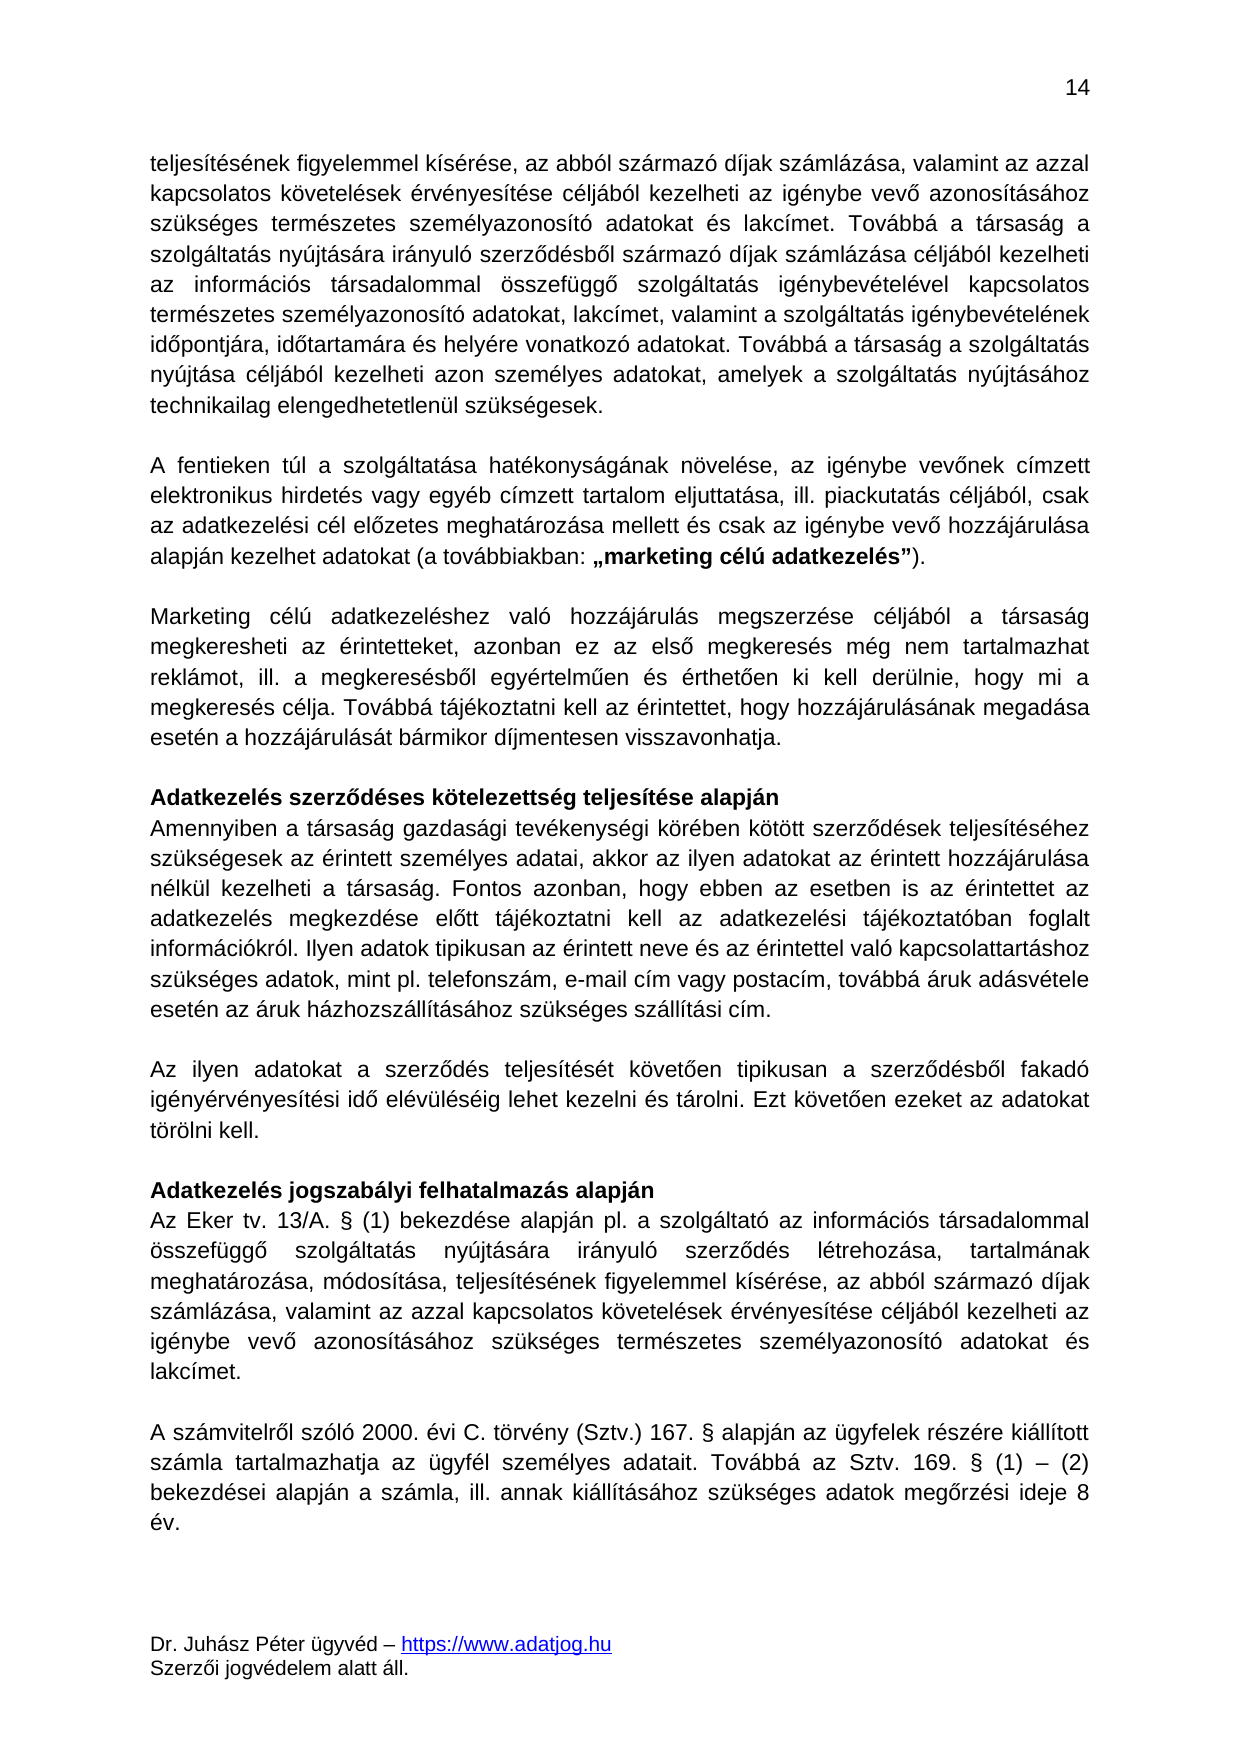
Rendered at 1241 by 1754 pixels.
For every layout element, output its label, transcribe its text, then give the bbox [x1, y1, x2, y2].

text Adatkezelés jogszabályi felhatalmazás alapján [150, 1177, 1090, 1203]
text A fentieken túl a szolgáltatása hatékonyságának növelése, az igénybe vevőnek címzett elektronikus hirdetés vagy egyéb címzett tartalom eljuttatása, ill. piackutatás céljából, csak az adatkezelési cél előzetes meghatározása mellett és csak az igénybe vevő hozzájárulása alapján kezelhet adatokat (a továbbiakban: „marketing célú adatkezelés”). [150, 452, 1090, 569]
text Az Eker tv. 13/A. § (1) bekezdése alapján pl. a szolgáltató az információs társadalommal összefüggő szolgáltatás nyújtására irányuló szerződés létrehozása, tartalmának meghatározása, módosítása, teljesítésének figyelemmel kísérése, az abból származó díjak számlázása, valamint az azzal kapcsolatos követelések érvényesítése céljából kezelheti az igénybe vevő azonosításához szükséges természetes személyazonosító adatokat és lakcímet. [150, 1207, 1090, 1385]
text Az ilyen adatokat a szerződés teljesítését követően tipikusan a szerződésből fakadó igényérvényesítési idő elévüléséig lehet kezelni és tárolni. Ezt követően ezeket az adatokat törölni kell. [150, 1056, 1090, 1143]
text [150, 150, 1090, 418]
text Adatkezelés szerződéses kötelezettség teljesítése alapján [150, 784, 1090, 811]
text Marketing célú adatkezeléshez való hozzájárulás megszerzése céljából a társaság megkeresheti az érintetteket, azonban ez az első megkeresés még nem tartalmazhat reklámot, ill. a megkeresésből egyértelműen és érthetően ki kell derülnie, hogy mi a megkeresés célja. Továbbá tájékoztatni kell az érintettet, hogy hozzájárulásának megadása esetén a hozzájárulását bármikor díjmentesen visszavonhatja. [150, 603, 1090, 750]
text Amennyiben a társaság gazdasági tevékenységi körében kötött szerződések teljesítéséhez szükségesek az érintett személyes adatai, akkor az ilyen adatokat az érintett hozzájárulása nélkül kezelheti a társaság. Fontos azonban, hogy ebben az esetben is az érintettet az adatkezelés megkezdése előtt tájékoztatni kell az adatkezelési tájékoztatóban foglalt információkról. Ilyen adatok tipikusan az érintett neve és az érintettel való kapcsolattartáshoz szükséges adatok, mint pl. telefonszám, e-mail cím vagy postacím, továbbá áruk adásvétele esetén az áruk házhozszállításához szükséges szállítási cím. [150, 814, 1090, 1022]
text A számvitelről szóló 2000. évi C. törvény (Sztv.) 167. § alapján az ügyfelek részére kiállított számla tartalmazhatja az ügyfél személyes adatait. Továbbá az Sztv. 169. § (1) – (2) bekezdései alapján a számla, ill. annak kiállításához szükséges adatok megőrzési ideje 8 év. [150, 1419, 1090, 1536]
